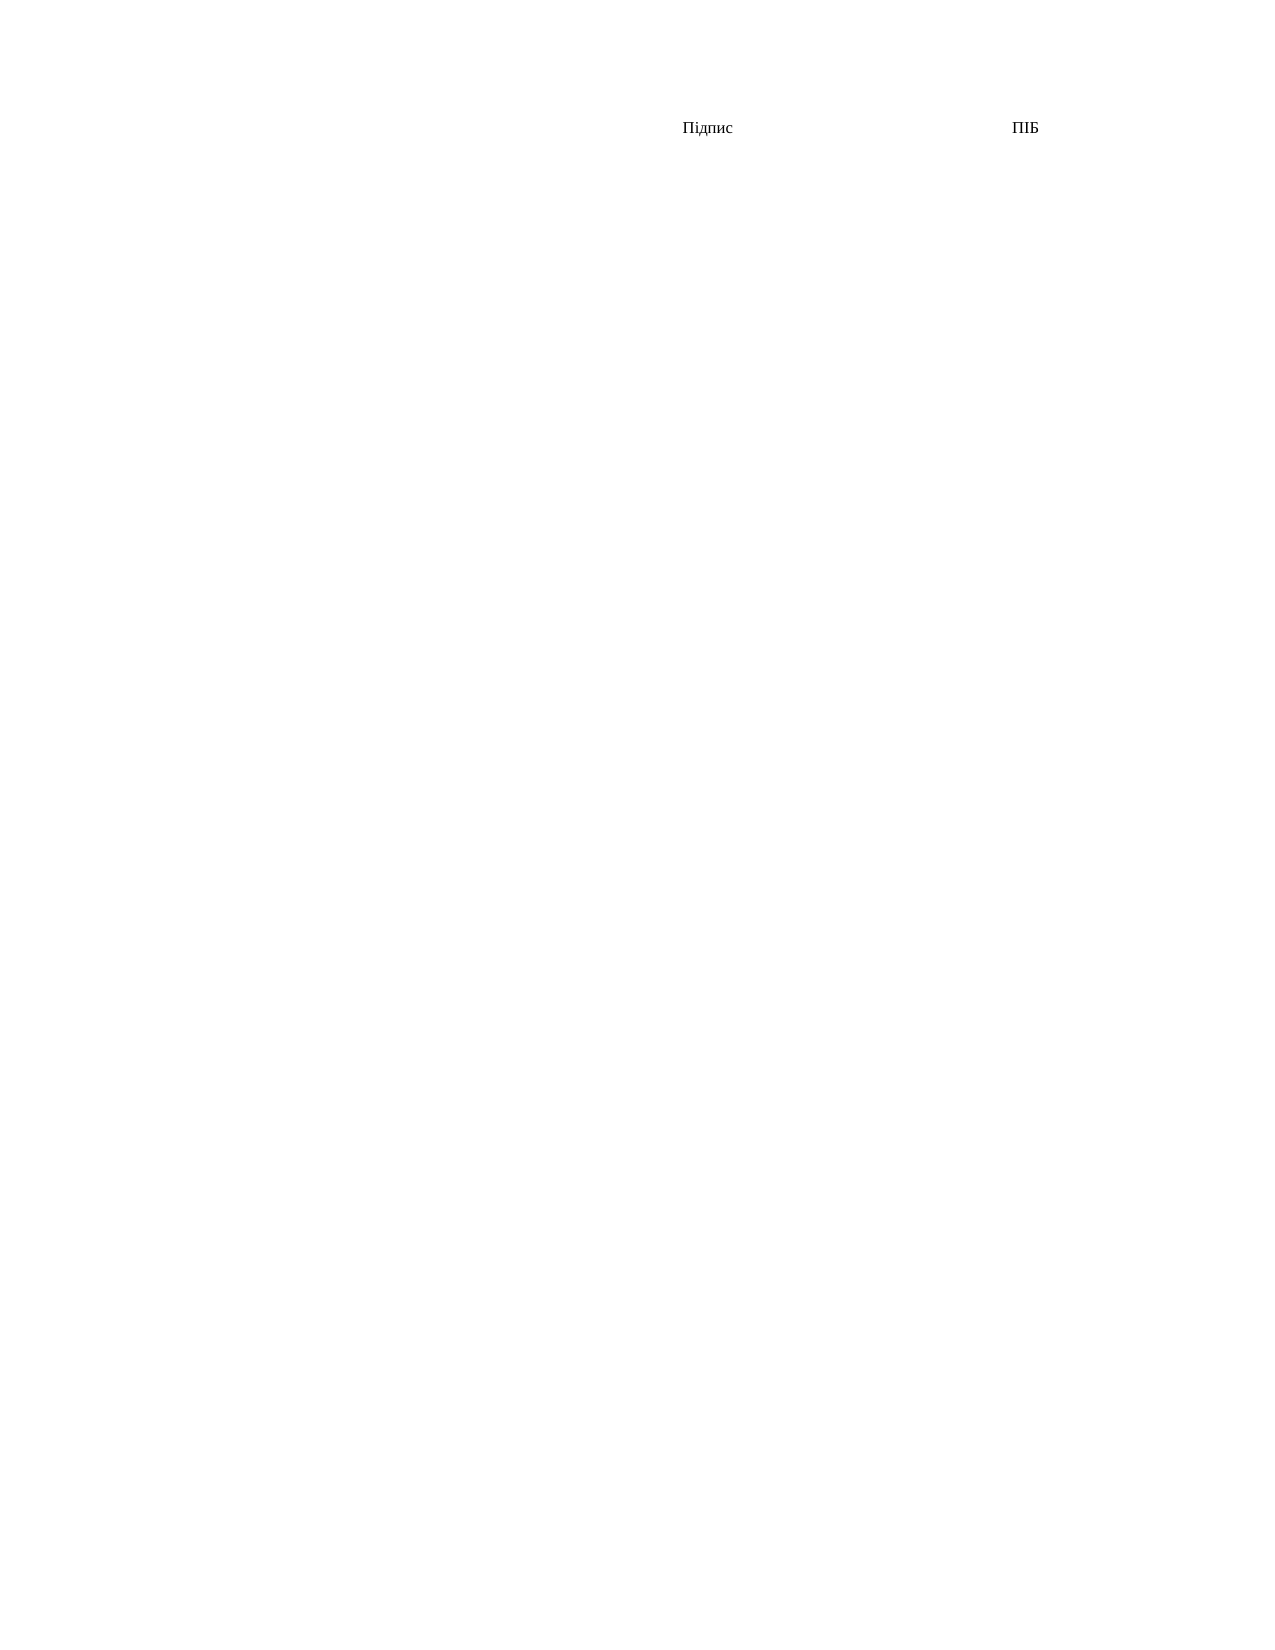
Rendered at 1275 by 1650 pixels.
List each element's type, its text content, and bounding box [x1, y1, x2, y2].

text Підпис ПІБ [177, 118, 1186, 137]
